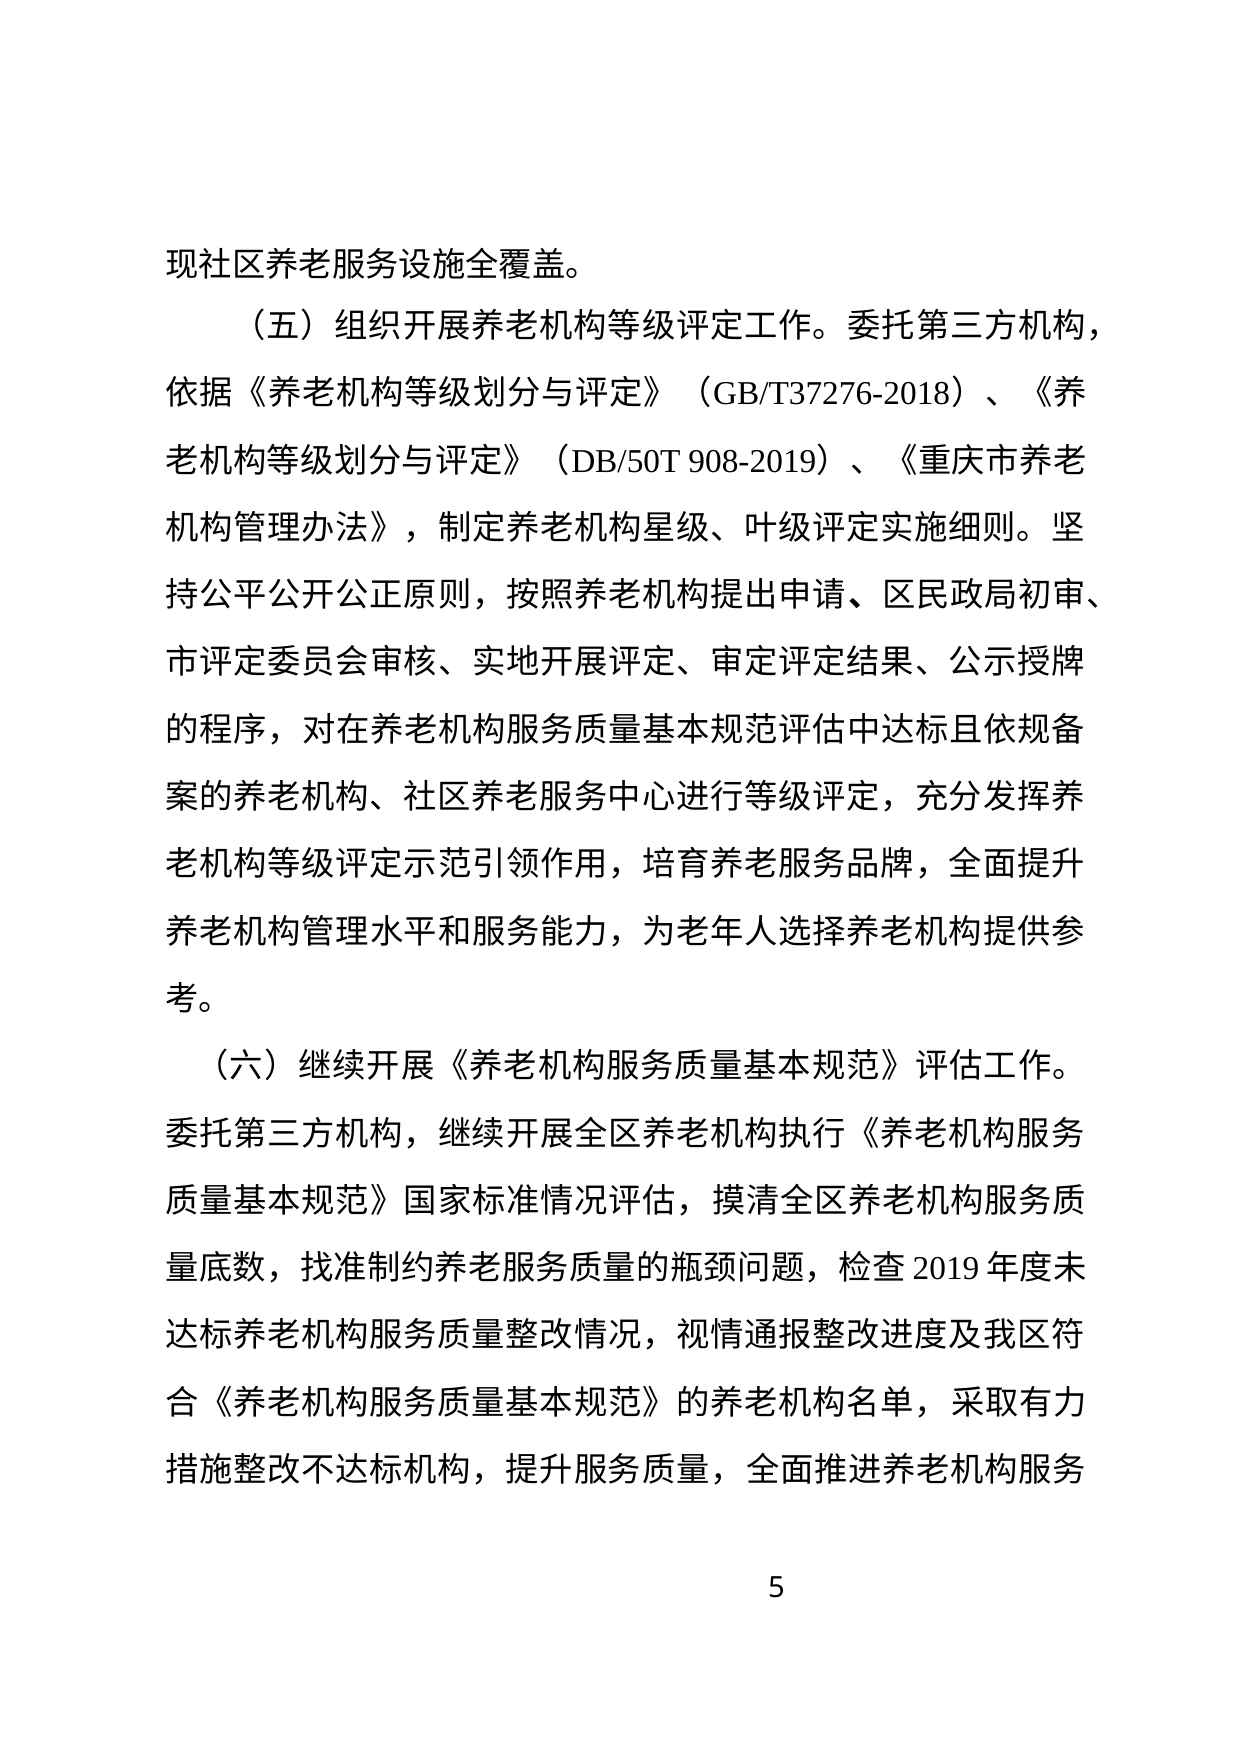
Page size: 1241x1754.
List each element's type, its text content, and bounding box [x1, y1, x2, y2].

text （五）组织开展养老机构等级评定工作。委托第三方机构，依据《养老机构等级划分与评定》（GB/T37276-2018）、《养老机构等级划分与评定》（DB/50T 908-2019）、《重庆市养老机构管理办法》，制定养老机构星级、叶级评定实施细则。坚持公平公开公正原则，按照养老机构提出申请、区民政局初审、市评定委员会审核、实地开展评定、审定评定结果、公示授牌的程序，对在养老机构服务质量基本规范评估中达标且依规备案的养老机构、社区养老服务中心进行等级评定，充分发挥养老机构等级评定示范引领作用，培育养老服务品牌，全面提升养老机构管理水平和服务能力，为老年人选择养老机构提供参考。 [165, 289, 1087, 1029]
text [165, 227, 1087, 289]
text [165, 1029, 1087, 1501]
